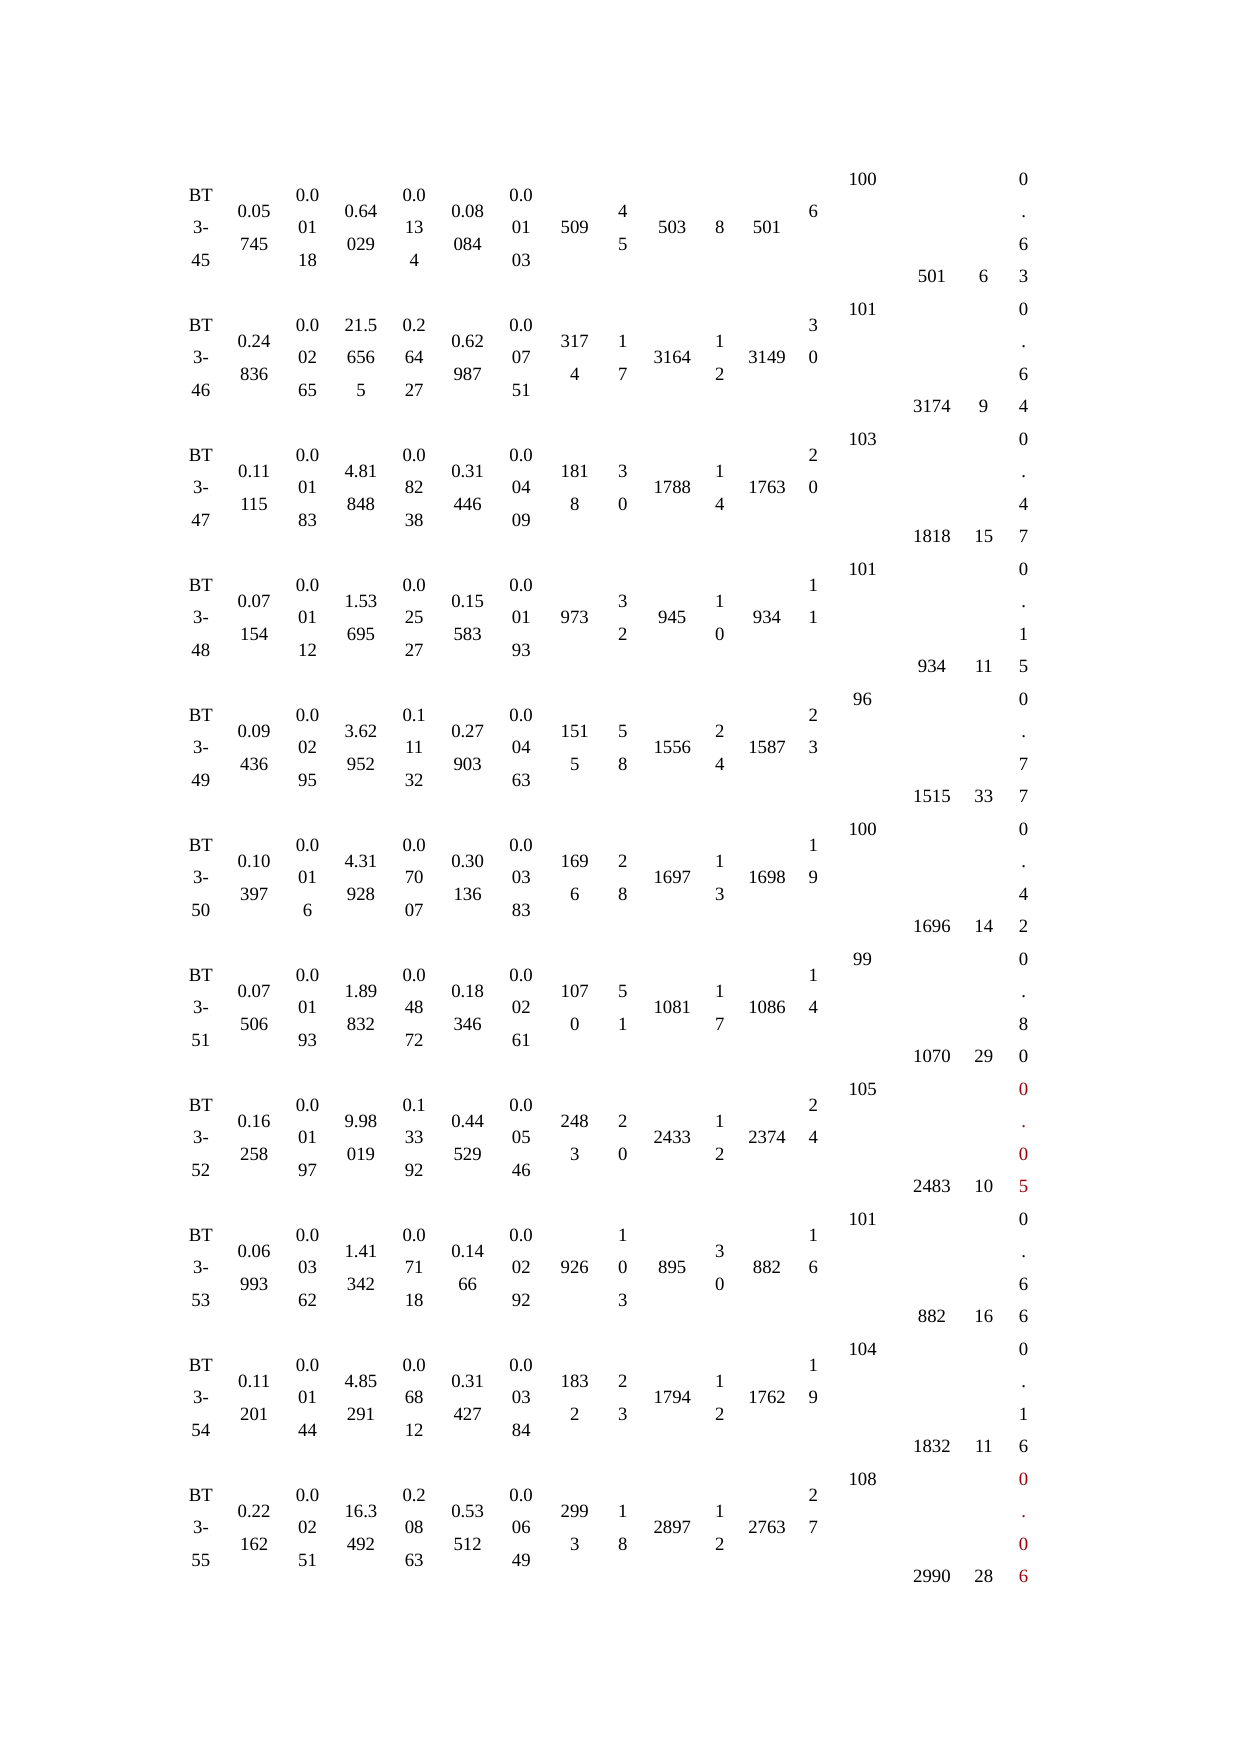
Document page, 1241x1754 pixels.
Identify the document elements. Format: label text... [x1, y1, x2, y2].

table_cell 17 [603, 292, 642, 422]
table_cell BT3-46 [176, 292, 225, 422]
table_cell 100 [823, 162, 901, 292]
table_cell 0.26427 [390, 292, 438, 422]
table_cell 0.00103 [496, 162, 546, 292]
table_cell 21.56565 [332, 292, 389, 422]
table_cell 9 [962, 292, 1005, 422]
table_cell 0.62987 [439, 292, 496, 422]
table_cell 45 [603, 162, 642, 292]
table_cell 3149 [736, 292, 797, 422]
table_cell 6 [962, 162, 1005, 292]
table_cell 101 [823, 292, 901, 422]
table_cell 3174 [901, 292, 962, 422]
table_cell BT3-45 [176, 162, 225, 292]
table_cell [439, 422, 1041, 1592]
table_cell 0.64 [1005, 292, 1041, 422]
table_cell 6 [797, 162, 823, 292]
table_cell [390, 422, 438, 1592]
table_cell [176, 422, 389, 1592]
table_cell 0.24836 [225, 292, 283, 422]
table_cell 503 [642, 162, 702, 292]
table_cell 0.00751 [496, 292, 546, 422]
table_cell BT3-47 [176, 422, 225, 552]
table_cell 0.00265 [283, 292, 332, 422]
table_cell 3174 [546, 292, 603, 422]
table_cell 0.05745 [225, 162, 283, 292]
table_cell 8 [702, 162, 736, 292]
table_cell 0.0134 [390, 162, 438, 292]
table_cell 0.64029 [332, 162, 389, 292]
table_cell 30 [797, 292, 823, 422]
table_cell 509 [546, 162, 603, 292]
table_cell 501 [901, 162, 962, 292]
table_cell 0.63 [1005, 162, 1041, 292]
table_cell 12 [702, 292, 736, 422]
table_cell 0.08084 [439, 162, 496, 292]
table_cell 501 [736, 162, 797, 292]
table_cell 0.00118 [283, 162, 332, 292]
table_cell 3164 [642, 292, 702, 422]
